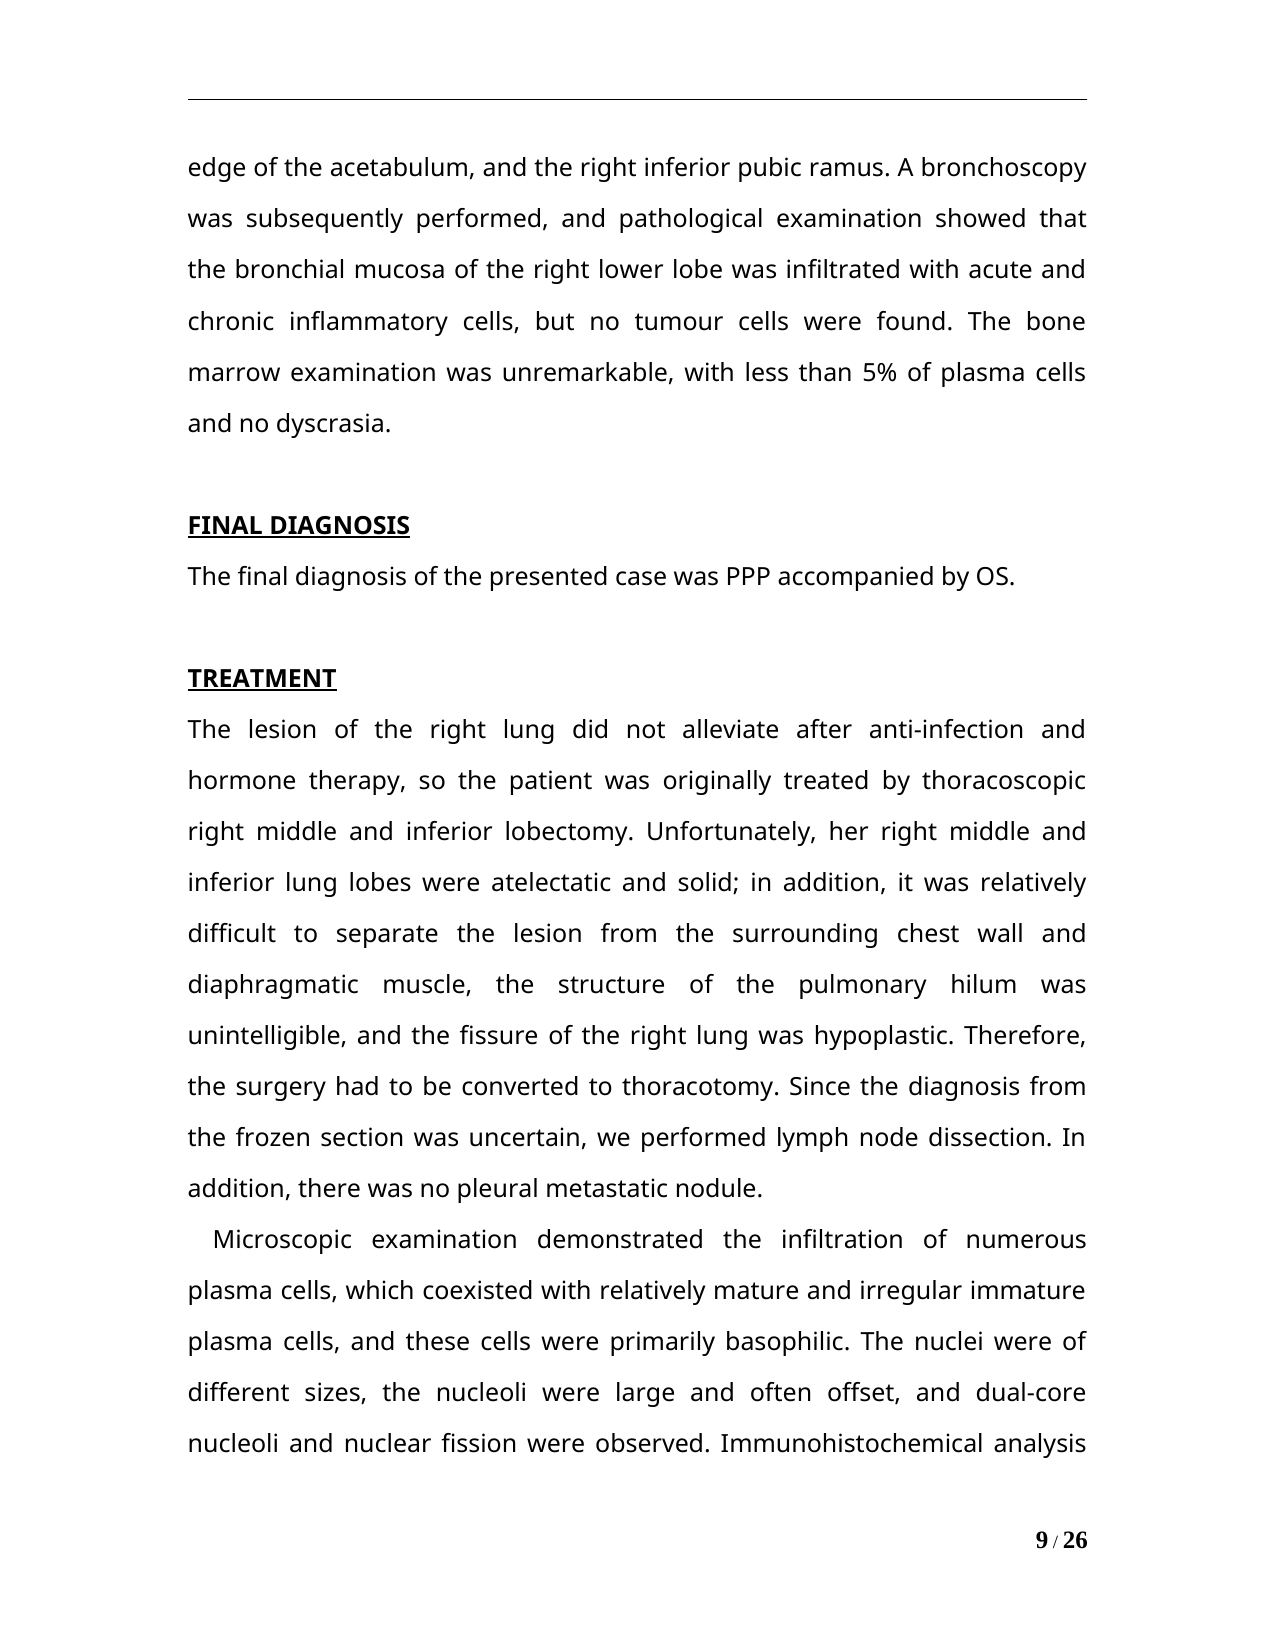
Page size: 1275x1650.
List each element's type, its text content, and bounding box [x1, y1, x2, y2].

text The final diagnosis of the presented case was PPP accompanied by OS. [187, 558, 1087, 592]
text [187, 150, 1087, 439]
text The lesion of the right lung did not alleviate after anti-infection and hormone therapy, so the patient was originally treated by thoracoscopic right middle and inferior lobectomy. Unfortunately, her right middle and inferior lung lobes were atelectatic and solid; in addition, it was relatively difficult to separate the lesion from the surrounding chest wall and diaphragmatic muscle, the structure of the pulmonary hilum was unintelligible, and the fissure of the right lung was hypoplastic. Therefore, the surgery had to be converted to thoracotomy. Since the diagnosis from the frozen section was uncertain, we performed lymph node dissection. In addition, there was no pleural metastatic nodule. [187, 711, 1087, 1205]
text FINAL DIAGNOSIS [187, 507, 1087, 541]
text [187, 1222, 1087, 1460]
text TREATMENT [187, 660, 1087, 694]
